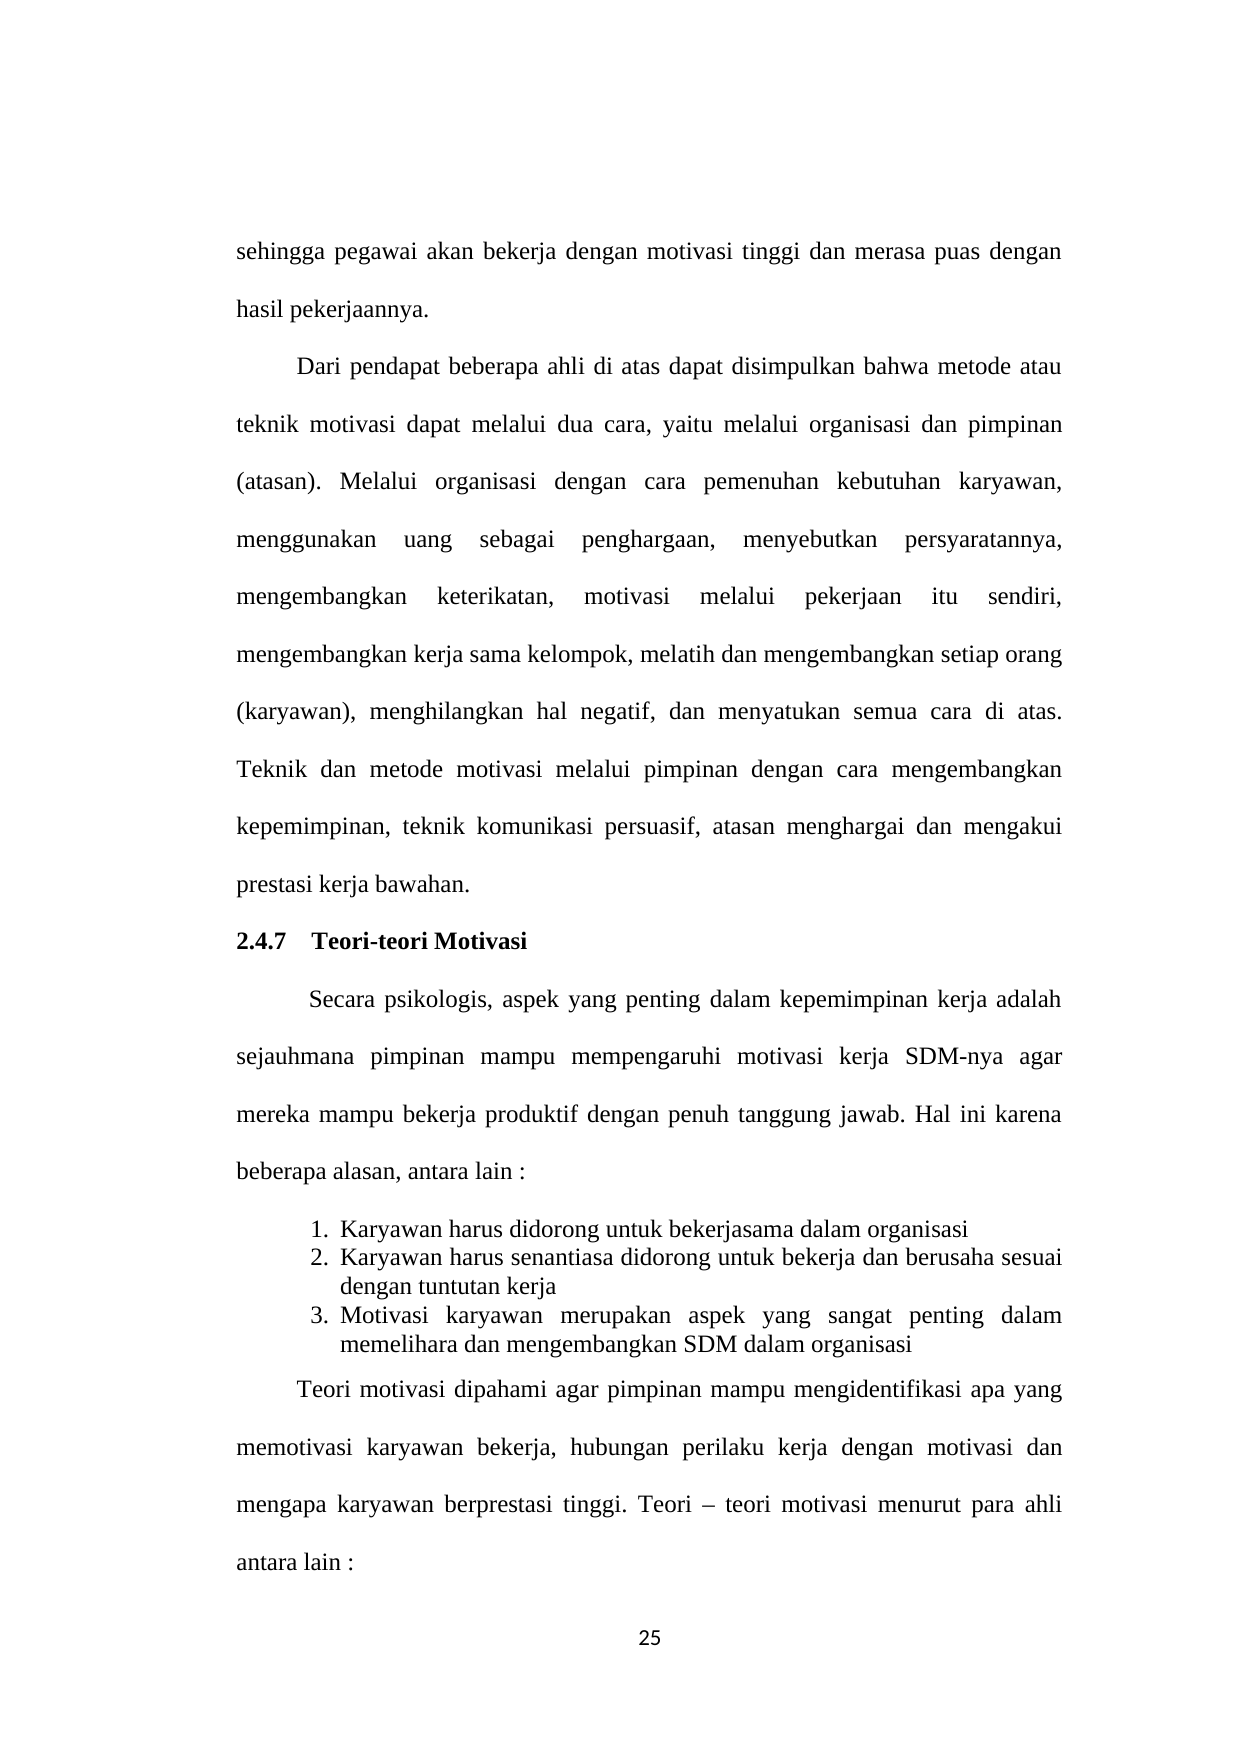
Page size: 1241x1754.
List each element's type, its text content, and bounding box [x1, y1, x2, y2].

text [236, 236, 1063, 322]
list Motivasi karyawan merupakan aspek yang sangat penting dalam memelihara dan mengembangkan SDM dalam organisasi [310, 1300, 1063, 1357]
text Dari pendapat beberapa ahli di atas dapat disimpulkan bahwa metode atau teknik motivasi dapat melalui dua cara, yaitu melalui organisasi dan pimpinan (atasan). Melalui organisasi dengan cara pemenuhan kebutuhan karyawan, menggunakan uang sebagai penghargaan, menyebutkan persyaratannya, mengembangkan keterikatan, motivasi melalui pekerjaan itu sendiri, mengembangkan kerja sama kelompok, melatih dan mengembangkan setiap orang (karyawan), menghilangkan hal negatif, dan menyatukan semua cara di atas. Teknik dan metode motivasi melalui pimpinan dengan cara mengembangkan kepemimpinan, teknik komunikasi persuasif, atasan menghargai dan mengakui prestasi kerja bawahan. [236, 351, 1063, 897]
list Karyawan harus didorong untuk bekerjasama dalam organisasi [310, 1214, 1063, 1242]
text Teori motivasi dipahami agar pimpinan mampu mengidentifikasi apa yang memotivasi karyawan bekerja, hubungan perilaku kerja dengan motivasi dan mengapa karyawan berprestasi tinggi. Teori – teori motivasi menurut para ahli antara lain : [236, 1374, 1063, 1575]
list Teori-teori Motivasi [236, 926, 1063, 955]
list Secara psikologis, aspek yang penting dalam kepemimpinan kerja adalah sejauhmana pimpinan mampu mempengaruhi motivasi kerja SDM-nya agar mereka mampu bekerja produktif dengan penuh tanggung jawab. Hal ini karena beberapa alasan, antara lain : [236, 984, 1063, 1185]
list Karyawan harus senantiasa didorong untuk bekerja dan berusaha sesuai dengan tuntutan kerja [310, 1242, 1063, 1300]
